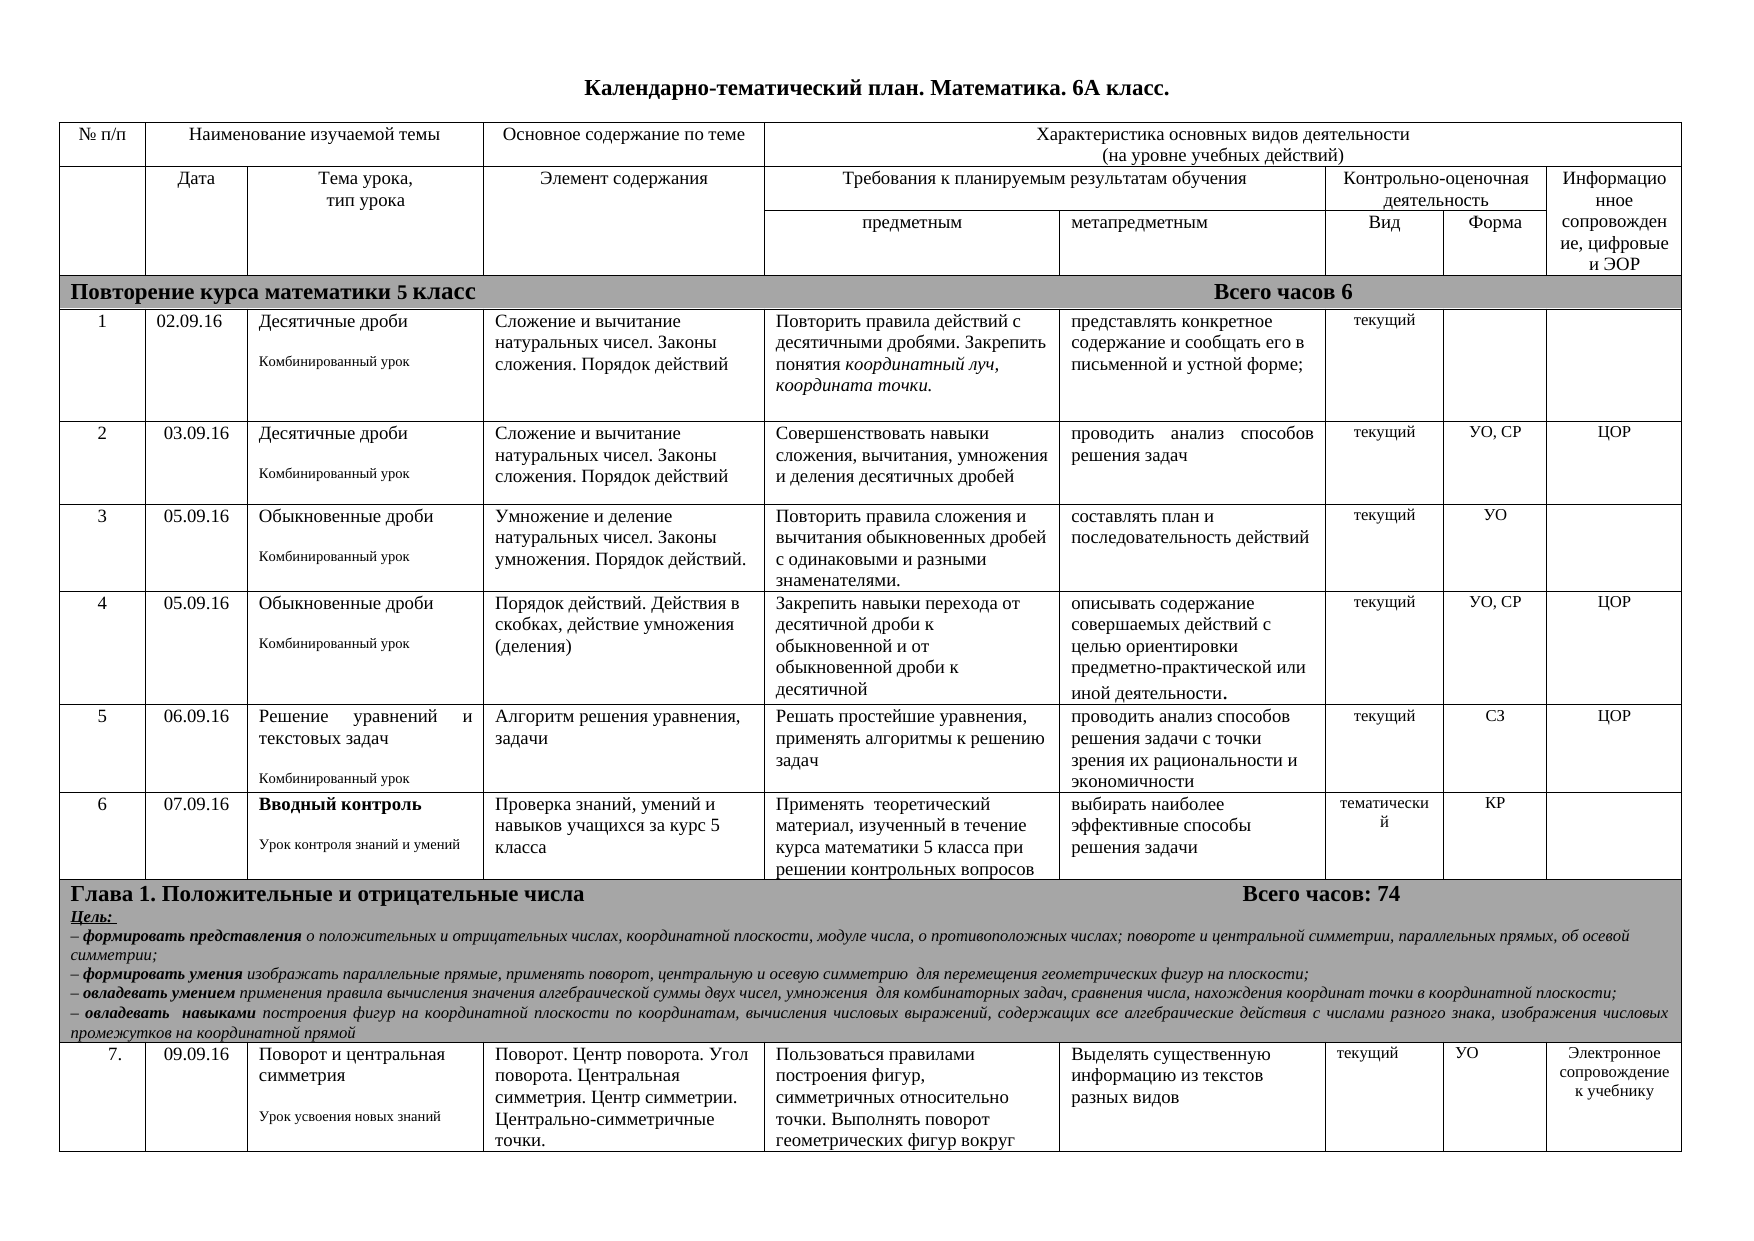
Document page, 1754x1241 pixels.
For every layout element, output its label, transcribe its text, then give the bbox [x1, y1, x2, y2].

table_cell предметным [765, 211, 1059, 275]
table_cell составлять план и последовательность действий [1060, 505, 1325, 591]
table_cell Обыкновенные дроби Комбинированный урок [248, 592, 483, 704]
table_cell 05.09.16 [146, 592, 247, 704]
table_cell 07.09.16 [146, 793, 247, 879]
table_cell тематический [1326, 793, 1443, 879]
table_cell [1547, 793, 1681, 879]
table_cell текущий [1326, 1043, 1443, 1151]
table_cell Вводный контроль Урок контроля знаний и умений [248, 793, 483, 879]
table_cell УО, СР [1444, 592, 1546, 704]
table_cell Контрольно-оценочная деятельность [1326, 167, 1546, 210]
table_cell проводить анализ способов решения задачи с точки зрения их рациональности и экономичности [1060, 705, 1325, 792]
table_cell Решать простейшие уравнения, применять алгоритмы к решению задач [765, 705, 1059, 792]
table_cell Элемент содержания [484, 167, 764, 275]
table_cell ЦОР [1547, 705, 1681, 792]
table_cell УО [1444, 505, 1546, 591]
table_cell УО, СР [1444, 422, 1546, 503]
text Календарно-тематический план. Математика. 6А класс. [59, 74, 1695, 100]
table_cell Решение уравнений и текстовых задач Комбинированный урок [248, 705, 483, 792]
table_cell СЗ [1444, 705, 1546, 792]
table_cell Повторить правила сложения и вычитания обыкновенных дробей с одинаковыми и разными знаменателями. [765, 505, 1059, 591]
table_cell 03.09.16 [146, 422, 247, 503]
table_cell Глава 1. Положительные и отрицательные числа Всего часов: 74 Цель: – формировать представления о положительных и отрицательных числах, координатной плоскости, модуле числа, о противоположных числах; повороте и центральной симметрии, параллельных прямых, об осевой симметрии; – формировать умения изображать параллельные прямые, применять поворот, центральную и осевую симметрию для перемещения геометрических фигур на плоскости; – овладевать умением применения правила вычисления значения алгебраической суммы двух чисел, умножения для комбинаторных задач, сравнения числа, нахождения координат точки в координатной плоскости; – овладевать навыками построения фигур на координатной плоскости по координатам, вычисления числовых выражений, содержащих все алгебраические действия с числами разного знака, изображения числовых промежутков на координатной прямой [60, 880, 1681, 1042]
table_cell Требования к планируемым результатам обучения [765, 167, 1325, 210]
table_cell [248, 1043, 483, 1151]
table_cell Закрепить навыки перехода от десятичной дроби к обыкновенной и от обыкновенной дроби к десятичной [765, 592, 1059, 704]
table_cell выбирать наиболее эффективные способы решения задачи [1060, 793, 1325, 879]
table_cell 6 [60, 793, 145, 879]
table_cell 05.09.16 [146, 505, 247, 591]
table_cell Применять теоретический материал, изученный в течение курса математики 5 класса при решении контрольных вопросов [765, 793, 1059, 879]
table_cell текущий [1326, 310, 1443, 421]
table_cell текущий [1326, 705, 1443, 792]
table_cell Алгоритм решения уравнения, задачи [484, 705, 764, 792]
table_cell Сложение и вычитание натуральных чисел. Законы сложения. Порядок действий [484, 310, 764, 421]
table_cell Умножение и деление натуральных чисел. Законы умножения. Порядок действий. [484, 505, 764, 591]
table_cell 3 [60, 505, 145, 591]
table_cell 2 [60, 422, 145, 503]
table_cell Повторение курса математики 5 класс Всего часов 6 [60, 276, 1681, 308]
table_cell [1547, 505, 1681, 591]
table_cell КР [1444, 793, 1546, 879]
table_cell метапредметным [1060, 211, 1325, 275]
table_cell ЦОР [1547, 592, 1681, 704]
table_cell Вид [1326, 211, 1443, 275]
table_cell 1 [60, 310, 145, 421]
table_cell текущий [1326, 422, 1443, 503]
table_cell 06.09.16 [146, 705, 247, 792]
table_cell текущий [1326, 505, 1443, 591]
table_cell описывать содержание совершаемых действий с целью ориентировки предметно-практической или иной деятельности. [1060, 592, 1325, 704]
table_cell [1444, 310, 1546, 421]
table_cell [60, 167, 145, 275]
table_cell Тема урока, тип урока [248, 167, 483, 275]
table_header Характеристика основных видов деятельности (на уровне учебных действий) [765, 123, 1681, 166]
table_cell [765, 1043, 1059, 1151]
table_cell 4 [60, 592, 145, 704]
table_cell [1547, 310, 1681, 421]
table_cell текущий [1326, 592, 1443, 704]
table_cell Десятичные дроби Комбинированный урок [248, 422, 483, 503]
table_cell Информационное сопровождение, цифровые и ЭОР [1547, 167, 1681, 275]
table_cell Форма [1444, 211, 1546, 275]
table_cell Проверка знаний, умений и навыков учащихся за курс 5 класса [484, 793, 764, 879]
table_cell представлять конкретное содержание и сообщать его в письменной и устной форме; [1060, 310, 1325, 421]
table_cell 5 [60, 705, 145, 792]
table_cell Обыкновенные дроби Комбинированный урок [248, 505, 483, 591]
table_cell Совершенствовать навыки сложения, вычитания, умножения и деления десятичных дробей [765, 422, 1059, 503]
table_cell ЦОР [1547, 422, 1681, 503]
table_cell Повторить правила действий с десятичными дробями. Закрепить понятия координатный луч, координата точки. [765, 310, 1059, 421]
table_header № п/п [60, 123, 145, 166]
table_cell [1547, 1043, 1681, 1151]
table_header Основное содержание по теме [484, 123, 764, 166]
table_cell Десятичные дроби Комбинированный урок [248, 310, 483, 421]
table_header Наименование изучаемой темы [146, 123, 483, 166]
table_cell Порядок действий. Действия в скобках, действие умножения (деления) [484, 592, 764, 704]
table_cell проводить анализ способов решения задач [1060, 422, 1325, 503]
table_cell 09.09.16 [146, 1043, 247, 1151]
table_cell 1.1 [60, 1043, 145, 1151]
table_cell Сложение и вычитание натуральных чисел. Законы сложения. Порядок действий [484, 422, 764, 503]
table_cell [1060, 1043, 1325, 1151]
table_cell УО [1444, 1043, 1546, 1151]
table_cell 02.09.16 [146, 310, 247, 421]
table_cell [484, 1043, 764, 1151]
table_cell Дата [146, 167, 247, 275]
